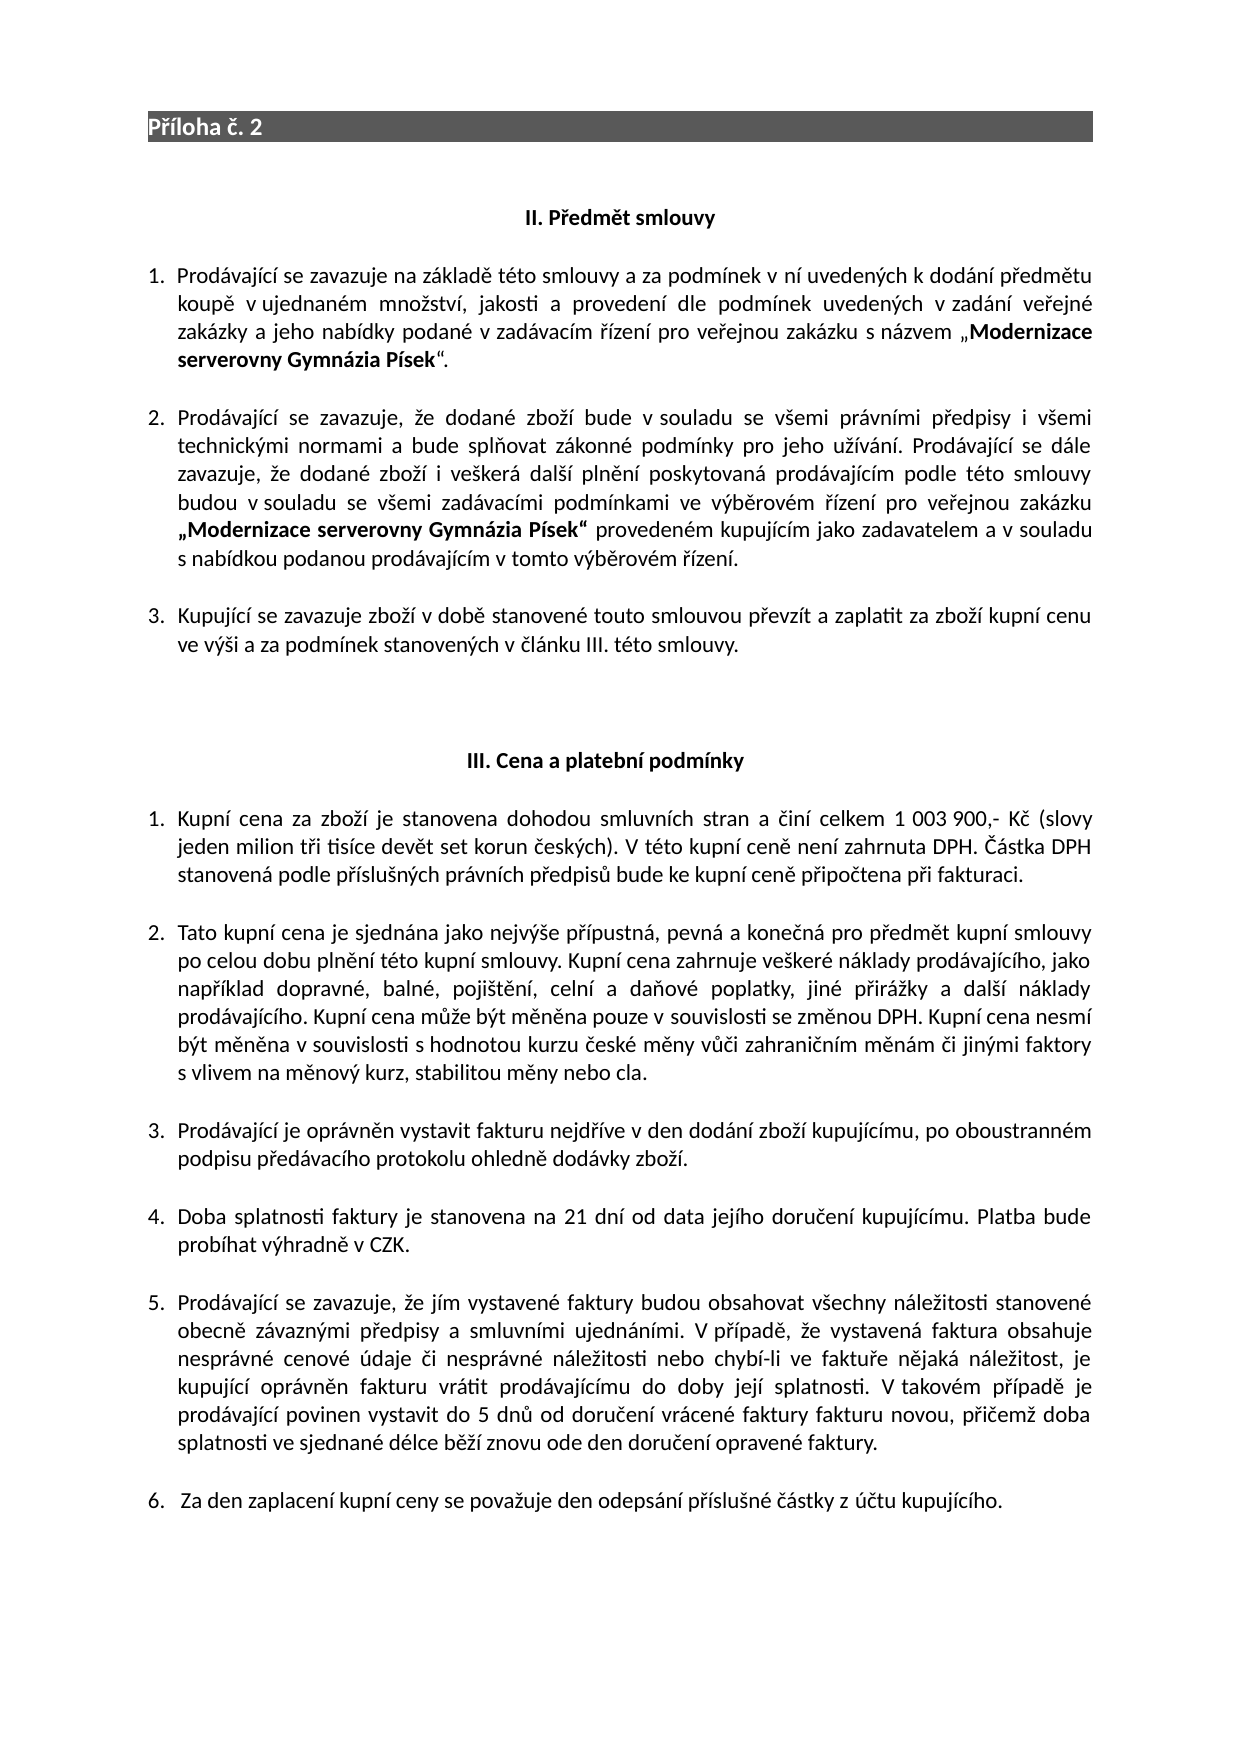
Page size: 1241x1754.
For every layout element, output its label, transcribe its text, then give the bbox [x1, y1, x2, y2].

text 5. Prodávající se zavazuje, že jím vystavené faktury budou obsahovat všechny náležitosti stanovené obecně závaznými předpisy a smluvními ujednáními. V případě, že vystavená faktura obsahuje nesprávné cenové údaje či nesprávné náležitosti nebo chybí-li ve faktuře nějaká náležitost, je kupující oprávněn fakturu vrátit prodávajícímu do doby její splatnosti. V takovém případě je prodávající povinen vystavit do 5 dnů od doručení vrácené faktury fakturu novou, přičemž doba splatnosti ve sjednané délce běží znovu ode den doručení opravené faktury. [148, 1288, 1093, 1456]
text 3. Kupující se zavazuje zboží v době stanovené touto smlouvou převzít a zaplatit za zboží kupní cenu ve výši a za podmínek stanovených v článku III. této smlouvy. [148, 602, 1093, 658]
text 6. Za den zaplacení kupní ceny se považuje den odepsání příslušné částky z účtu kupujícího. [148, 1486, 1093, 1514]
text 1. Kupní cena za zboží je stanovena dohodou smluvních stran a činí celkem 1 003 900,- Kč (slovy jeden milion tři tisíce devět set korun českých). V této kupní ceně není zahrnuta DPH. Částka DPH stanovená podle příslušných právních předpisů bude ke kupní ceně připočtena při fakturaci. [148, 804, 1093, 888]
text 2. Prodávající se zavazuje, že dodané zboží bude v souladu se všemi právními předpisy i všemi technickými normami a bude splňovat zákonné podmínky pro jeho užívání. Prodávající se dále zavazuje, že dodané zboží i veškerá další plnění poskytovaná prodávajícím podle této smlouvy budou v souladu se všemi zadávacími podmínkami ve výběrovém řízení pro veřejnou zakázku „Modernizace serverovny Gymnázia Písek“ provedeném kupujícím jako zadavatelem a v souladu s nabídkou podanou prodávajícím v tomto výběrovém řízení. [148, 403, 1093, 572]
text 4. Doba splatnosti faktury je stanovena na 21 dní od data jejího doručení kupujícímu. Platba bude probíhat výhradně v CZK. [148, 1202, 1093, 1258]
text 1. Prodávající se zavazuje na základě této smlouvy a za podmínek v ní uvedených k dodání předmětu koupě v ujednaném množství, jakosti a provedení dle podmínek uvedených v zadání veřejné zakázky a jeho nabídky podané v zadávacím řízení pro veřejnou zakázku s názvem „Modernizace serverovny Gymnázia Písek“. [148, 261, 1093, 373]
text III. Cena a platební podmínky [118, 746, 1093, 774]
text 2. Tato kupní cena je sjednána jako nejvýše přípustná, pevná a konečná pro předmět kupní smlouvy po celou dobu plnění této kupní smlouvy. Kupní cena zahrnuje veškeré náklady prodávajícího, jako například dopravné, balné, pojištění, celní a daňové poplatky, jiné přirážky a další náklady prodávajícího. Kupní cena může být měněna pouze v souvislosti se změnou DPH. Kupní cena nesmí být měněna v souvislosti s hodnotou kurzu české měny vůči zahraničním měnám či jinými faktory s vlivem na měnový kurz, stabilitou měny nebo cla. [148, 918, 1093, 1086]
text II. Předmět smlouvy [148, 203, 1093, 231]
text 3. Prodávající je oprávněn vystavit fakturu nejdříve v den dodání zboží kupujícímu, po oboustranném podpisu předávacího protokolu ohledně dodávky zboží. [148, 1116, 1093, 1172]
